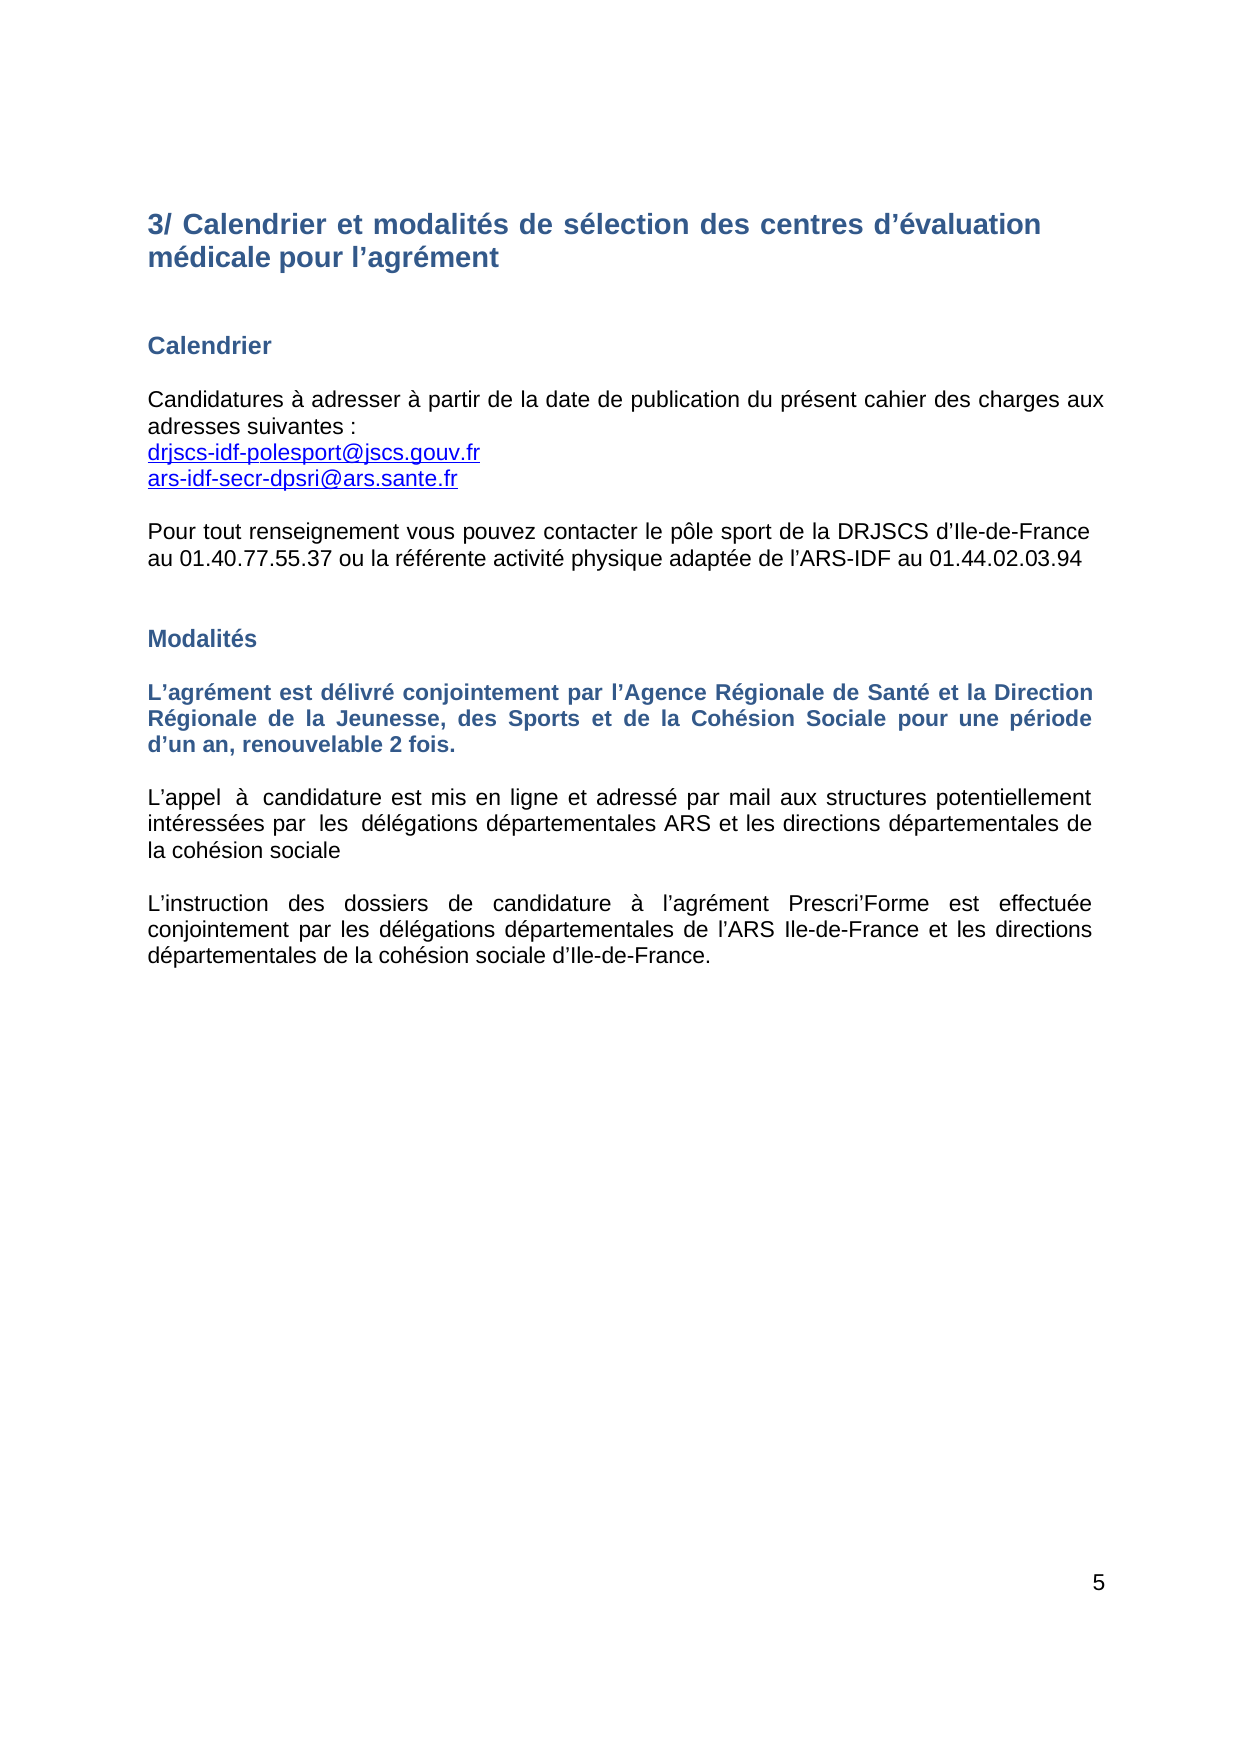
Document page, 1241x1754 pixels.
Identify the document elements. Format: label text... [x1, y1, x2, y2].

text Calendrier [147, 331, 1105, 360]
text L’instruction des dossiers de candidature à l’agrément Prescri’Forme est effectuée conjointement par les délégations départementales de l’ARS Ile-de-France et les directions départementales de la cohésion sociale d’Ile-de-France. [147, 889, 1093, 968]
subtitle 3/ Calendrier et modalités de sélection des centres d’évaluation médicale pour l’agrément [147, 207, 1042, 274]
text L’appel à candidature est mis en ligne et adressé par mail aux structures potentiellement intéressées par les délégations départementales ARS et les directions départementales de la cohésion sociale [147, 784, 1093, 863]
text Candidatures à adresser à partir de la date de publication du présent cahier des charges aux adresses suivantes : [147, 386, 1105, 439]
subtitle L’agrément est délivré conjointement par l’Agence Régionale de Santé et la Direction Régionale de la Jeunesse, des Sports et de la Cohésion Sociale pour une période d’un an, renouvelable 2 fois. [147, 679, 1093, 758]
text Modalités [147, 623, 263, 652]
subtitle drjscs-idf-polesport@jscs.gouv.fr [147, 439, 1105, 465]
subtitle ars-idf-secr-dpsri@ars.sante.fr [147, 465, 1105, 492]
text Pour tout renseignement vous pouvez contacter le pôle sport de la DRJSCS d’Ile-de-France au 01.40.77.55.37 ou la référente activité physique adaptée de l’ARS-IDF au 01.44.02.03.94 [147, 518, 1090, 571]
